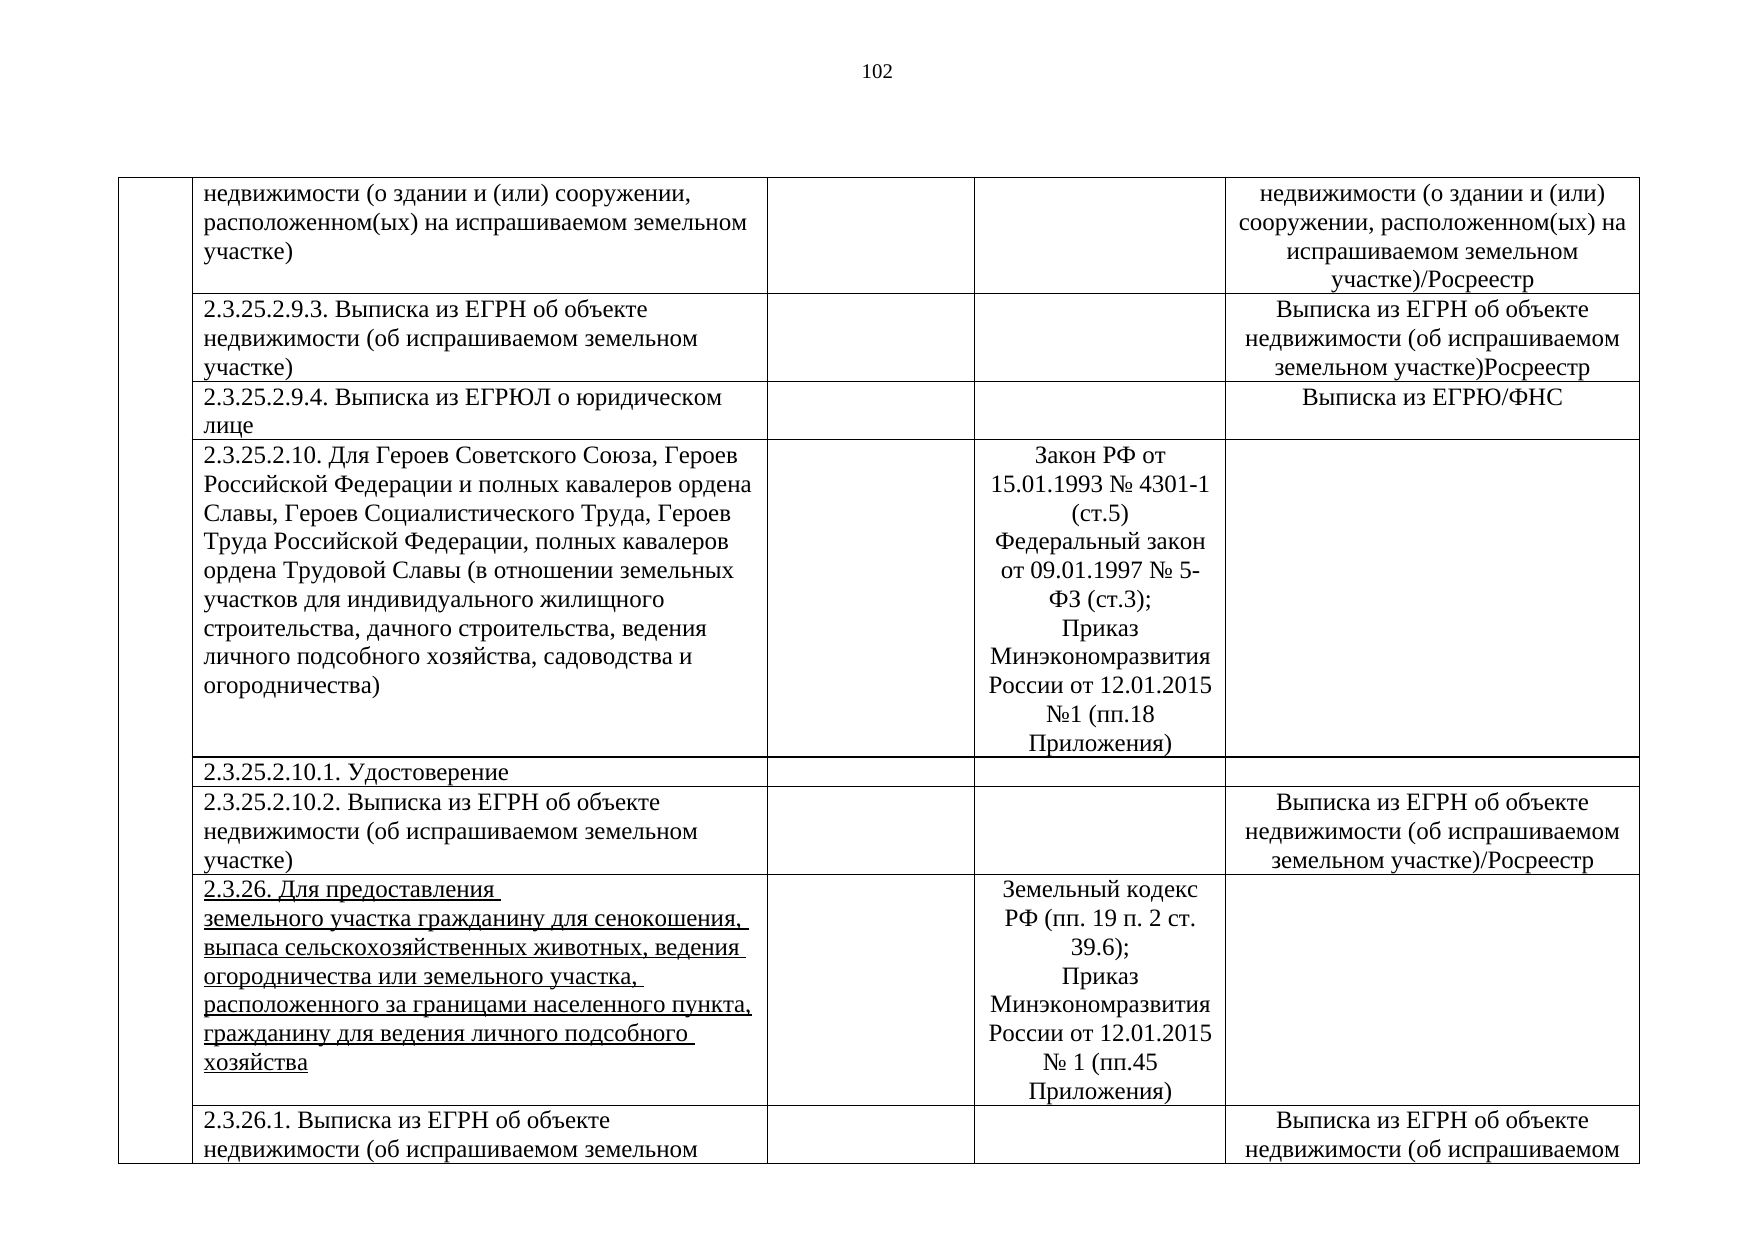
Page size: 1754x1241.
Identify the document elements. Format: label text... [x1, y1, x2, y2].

table_cell [768, 1106, 974, 1163]
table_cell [1226, 178, 1639, 293]
table_cell 2.3.25.2.10. Для Героев Советского Союза, Героев Российской Федерации и полных кавалеров ордена Славы, Героев Социалистического Труда, Героев Труда Российской Федерации, полных кавалеров ордена Трудовой Славы (в отношении земельных участков для индивидуального жилищного строительства, дачного строительства, ведения личного подсобного хозяйства, садоводства и огородничества) [193, 440, 767, 756]
table_cell [768, 758, 974, 786]
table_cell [193, 1106, 767, 1163]
table_cell [768, 294, 974, 381]
table_cell [975, 382, 1225, 439]
table_cell 2.3.26. Для предоставления земельного участка гражданину для сенокошения, выпаса сельскохозяйственных животных, ведения огородничества или земельного участка, расположенного за границами населенного пункта, гражданину для ведения личного подсобного хозяйства [193, 875, 767, 1104]
table_cell Закон РФ от 15.01.1993 № 4301-1 (ст.5) Федеральный закон от 09.01.1997 № 5-ФЗ (ст.3); Приказ Минэкономразвития России от 12.01.2015 №1 (пп.18 Приложения) [975, 440, 1225, 756]
table_cell Выписка из ЕГРН об объекте недвижимости (об испрашиваемом земельном участке)Росреестр [1226, 294, 1639, 381]
table_cell 2.3.25.2.10.1. Удостоверение [193, 758, 767, 786]
table_cell [1226, 875, 1639, 1104]
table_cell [193, 178, 767, 293]
table_cell Выписка из ЕГРН об объекте недвижимости (об испрашиваемом земельном участке)/Росреестр [1226, 787, 1639, 873]
table_cell Выписка из ЕГРЮ/ФНС [1226, 382, 1639, 439]
table_cell 2.3.25.2.9.4. Выписка из ЕГРЮЛ о юридическом лице [193, 382, 767, 439]
table_cell [1226, 440, 1639, 756]
table_cell [768, 440, 974, 756]
table_cell 2.3.25.2.9.3. Выписка из ЕГРН об объекте недвижимости (об испрашиваемом земельном участке) [193, 294, 767, 381]
table_cell [975, 178, 1225, 293]
table_cell [768, 787, 974, 873]
table_cell [975, 294, 1225, 381]
table_cell [975, 1106, 1225, 1163]
table_cell [768, 382, 974, 439]
table_cell [1226, 758, 1639, 786]
table_cell [768, 178, 974, 293]
table_cell 2.3.25.2.10.2. Выписка из ЕГРН об объекте недвижимости (об испрашиваемом земельном участке) [193, 787, 767, 873]
table_cell Земельный кодекс РФ (пп. 19 п. 2 ст. 39.6); Приказ Минэкономразвития России от 12.01.2015 № 1 (пп.45 Приложения) [975, 875, 1225, 1104]
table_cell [1226, 1106, 1639, 1163]
table_cell [975, 758, 1225, 786]
table_cell [768, 875, 974, 1104]
table_cell [975, 787, 1225, 873]
